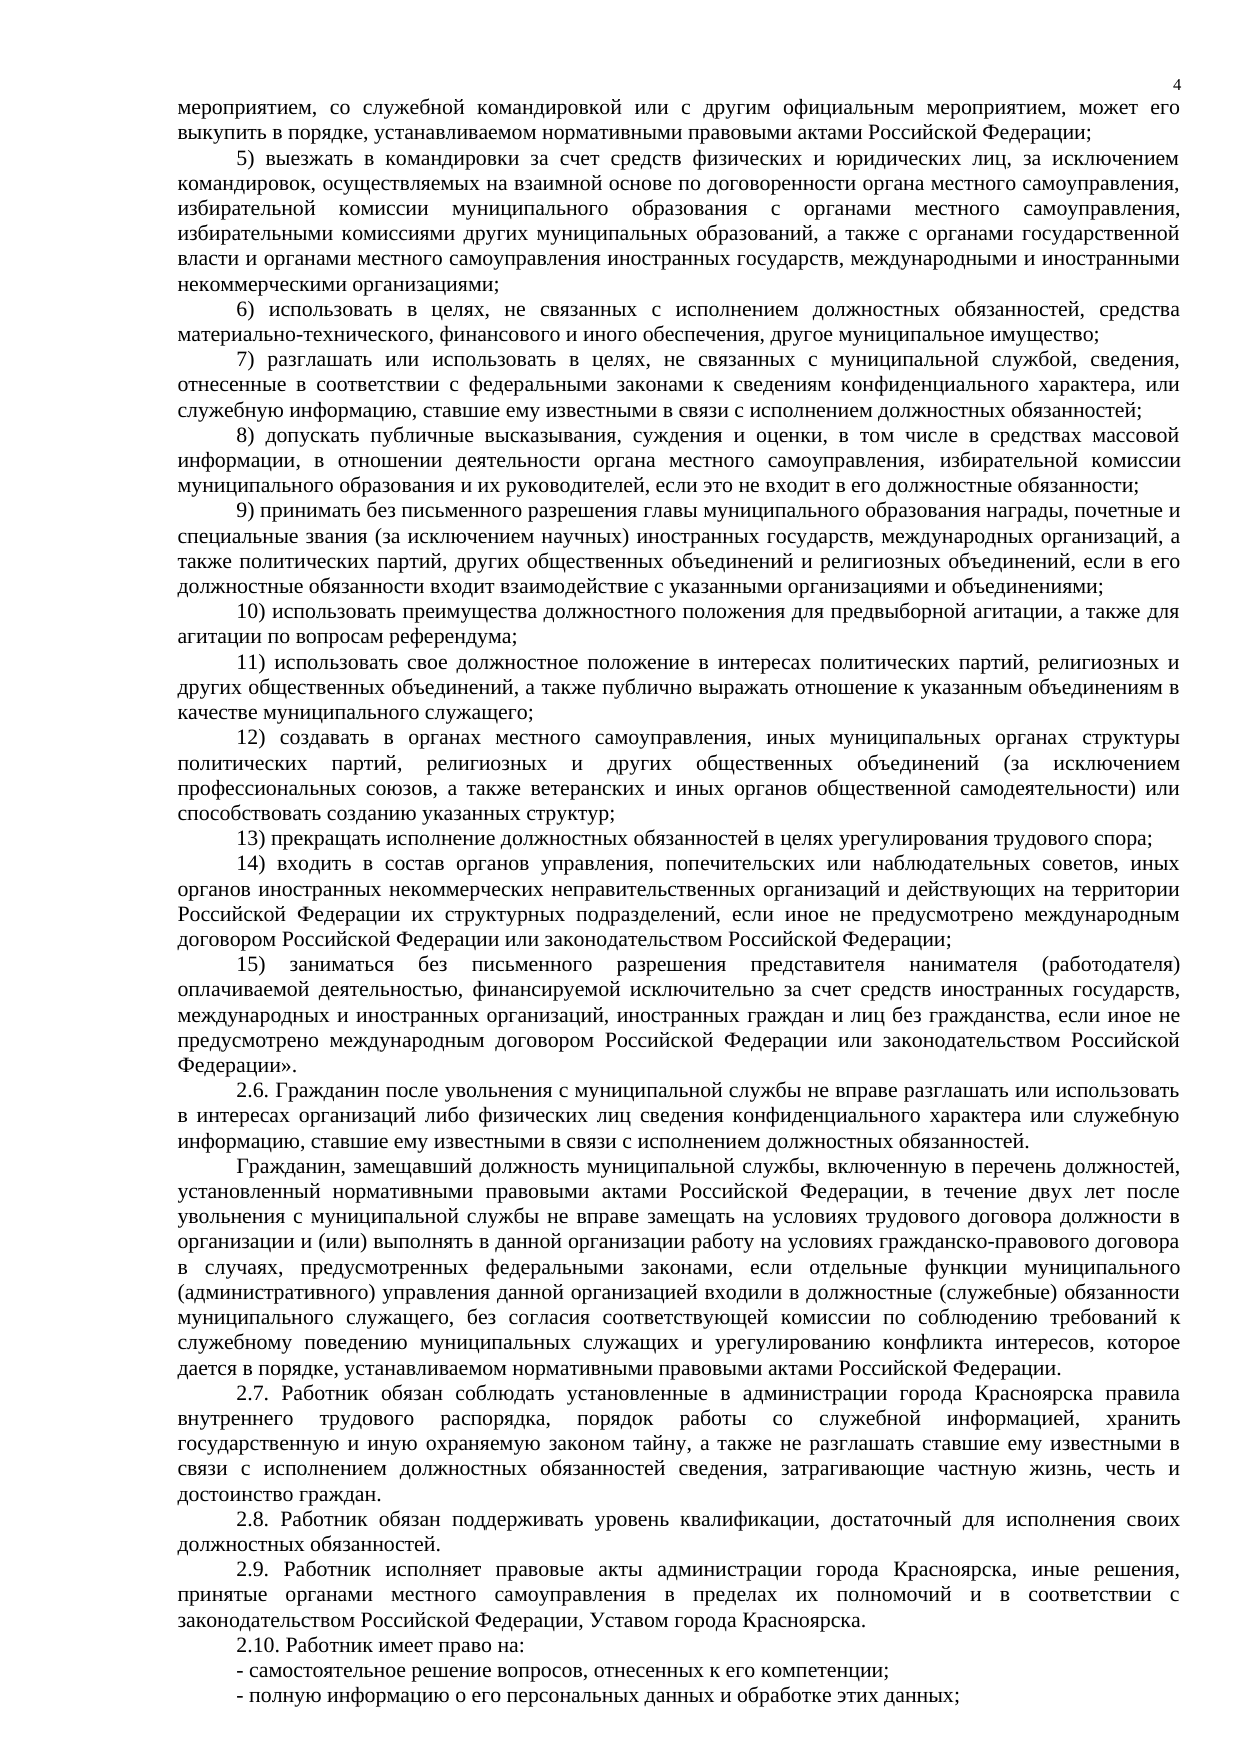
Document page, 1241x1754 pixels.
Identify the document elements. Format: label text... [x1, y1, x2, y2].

text 2.7. Работник обязан соблюдать установленные в администрации города Красноярска правила внутреннего трудового распорядка, порядок работы со служебной информацией, хранить государственную и иную охраняемую законом тайну, а также не разглашать ставшие ему известными в связи с исполнением должностных обязанностей сведения, затрагивающие частную жизнь, честь и достоинство граждан. [177, 1380, 1181, 1506]
text 6) использовать в целях, не связанных с исполнением должностных обязанностей, средства материально-технического, финансового и иного обеспечения, другое муниципальное имущество; [177, 296, 1181, 346]
text 10) использовать преимущества должностного положения для предвыборной агитации, а также для агитации по вопросам референдума; [177, 598, 1181, 649]
text 2.8. Работник обязан поддерживать уровень квалификации, достаточный для исполнения своих должностных обязанностей. [177, 1506, 1181, 1556]
text - полную информацию о его персональных данных и обработке этих данных; [177, 1682, 1181, 1707]
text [177, 94, 1181, 144]
text 13) прекращать исполнение должностных обязанностей в целях урегулирования трудового спора; [177, 825, 1181, 850]
text 2.10. Работник имеет право на: [177, 1632, 1181, 1657]
text - самостоятельное решение вопросов, отнесенных к его компетенции; [177, 1657, 1181, 1682]
text 14) входить в состав органов управления, попечительских или наблюдательных советов, иных органов иностранных некоммерческих неправительственных организаций и действующих на территории Российской Федерации их структурных подразделений, если иное не предусмотрено международным договором Российской Федерации или законодательством Российской Федерации; [177, 850, 1181, 951]
text 7) разглашать или использовать в целях, не связанных с муниципальной службой, сведения, отнесенные в соответствии с федеральными законами к сведениям конфиденциального характера, или служебную информацию, ставшие ему известными в связи с исполнением должностных обязанностей; [177, 346, 1181, 422]
text 11) использовать свое должностное положение в интересах политических партий, религиозных и других общественных объединений, а также публично выражать отношение к указанным объединениям в качестве муниципального служащего; [177, 649, 1181, 724]
text 5) выезжать в командировки за счет средств физических и юридических лиц, за исключением командировок, осуществляемых на взаимной основе по договоренности органа местного самоуправления, избирательной комиссии муниципального образования с органами местного самоуправления, избирательными комиссиями других муниципальных образований, а также с органами государственной власти и органами местного самоуправления иностранных государств, международными и иностранными некоммерческими организациями; [177, 144, 1181, 296]
text Гражданин, замещавший должность муниципальной службы, включенную в перечень должностей, установленный нормативными правовыми актами Российской Федерации, в течение двух лет после увольнения с муниципальной службы не вправе замещать на условиях трудового договора должности в организации и (или) выполнять в данной организации работу на условиях гражданско-правового договора в случаях, предусмотренных федеральными законами, если отдельные функции муниципального (административного) управления данной организацией входили в должностные (служебные) обязанности муниципального служащего, без согласия соответствующей комиссии по соблюдению требований к служебному поведению муниципальных служащих и урегулированию конфликта интересов, которое дается в порядке, устанавливаемом нормативными правовыми актами Российской Федерации. [177, 1153, 1181, 1380]
text 2.9. Работник исполняет правовые акты администрации города Красноярска, иные решения, принятые органами местного самоуправления в пределах их полномочий и в соответствии с законодательством Российской Федерации, Уставом города Красноярска. [177, 1556, 1181, 1632]
text 12) создавать в органах местного самоуправления, иных муниципальных органах структуры политических партий, религиозных и других общественных объединений (за исключением профессиональных союзов, а также ветеранских и иных органов общественной самодеятельности) или способствовать созданию указанных структур; [177, 724, 1181, 825]
text 15) заниматься без письменного разрешения представителя нанимателя (работодателя) оплачиваемой деятельностью, финансируемой исключительно за счет средств иностранных государств, международных и иностранных организаций, иностранных граждан и лиц без гражданства, если иное не предусмотрено международным договором Российской Федерации или законодательством Российской Федерации». [177, 951, 1181, 1077]
text 2.6. Гражданин после увольнения с муниципальной службы не вправе разглашать или использовать в интересах организаций либо физических лиц сведения конфиденциального характера или служебную информацию, ставшие ему известными в связи с исполнением должностных обязанностей. [177, 1077, 1181, 1153]
text 8) допускать публичные высказывания, суждения и оценки, в том числе в средствах массовой информации, в отношении деятельности органа местного самоуправления, избирательной комиссии муниципального образования и их руководителей, если это не входит в его должностные обязанности; [177, 422, 1181, 497]
text 9) принимать без письменного разрешения главы муниципального образования награды, почетные и специальные звания (за исключением научных) иностранных государств, международных организаций, а также политических партий, других общественных объединений и религиозных объединений, если в его должностные обязанности входит взаимодействие с указанными организациями и объединениями; [177, 497, 1181, 598]
